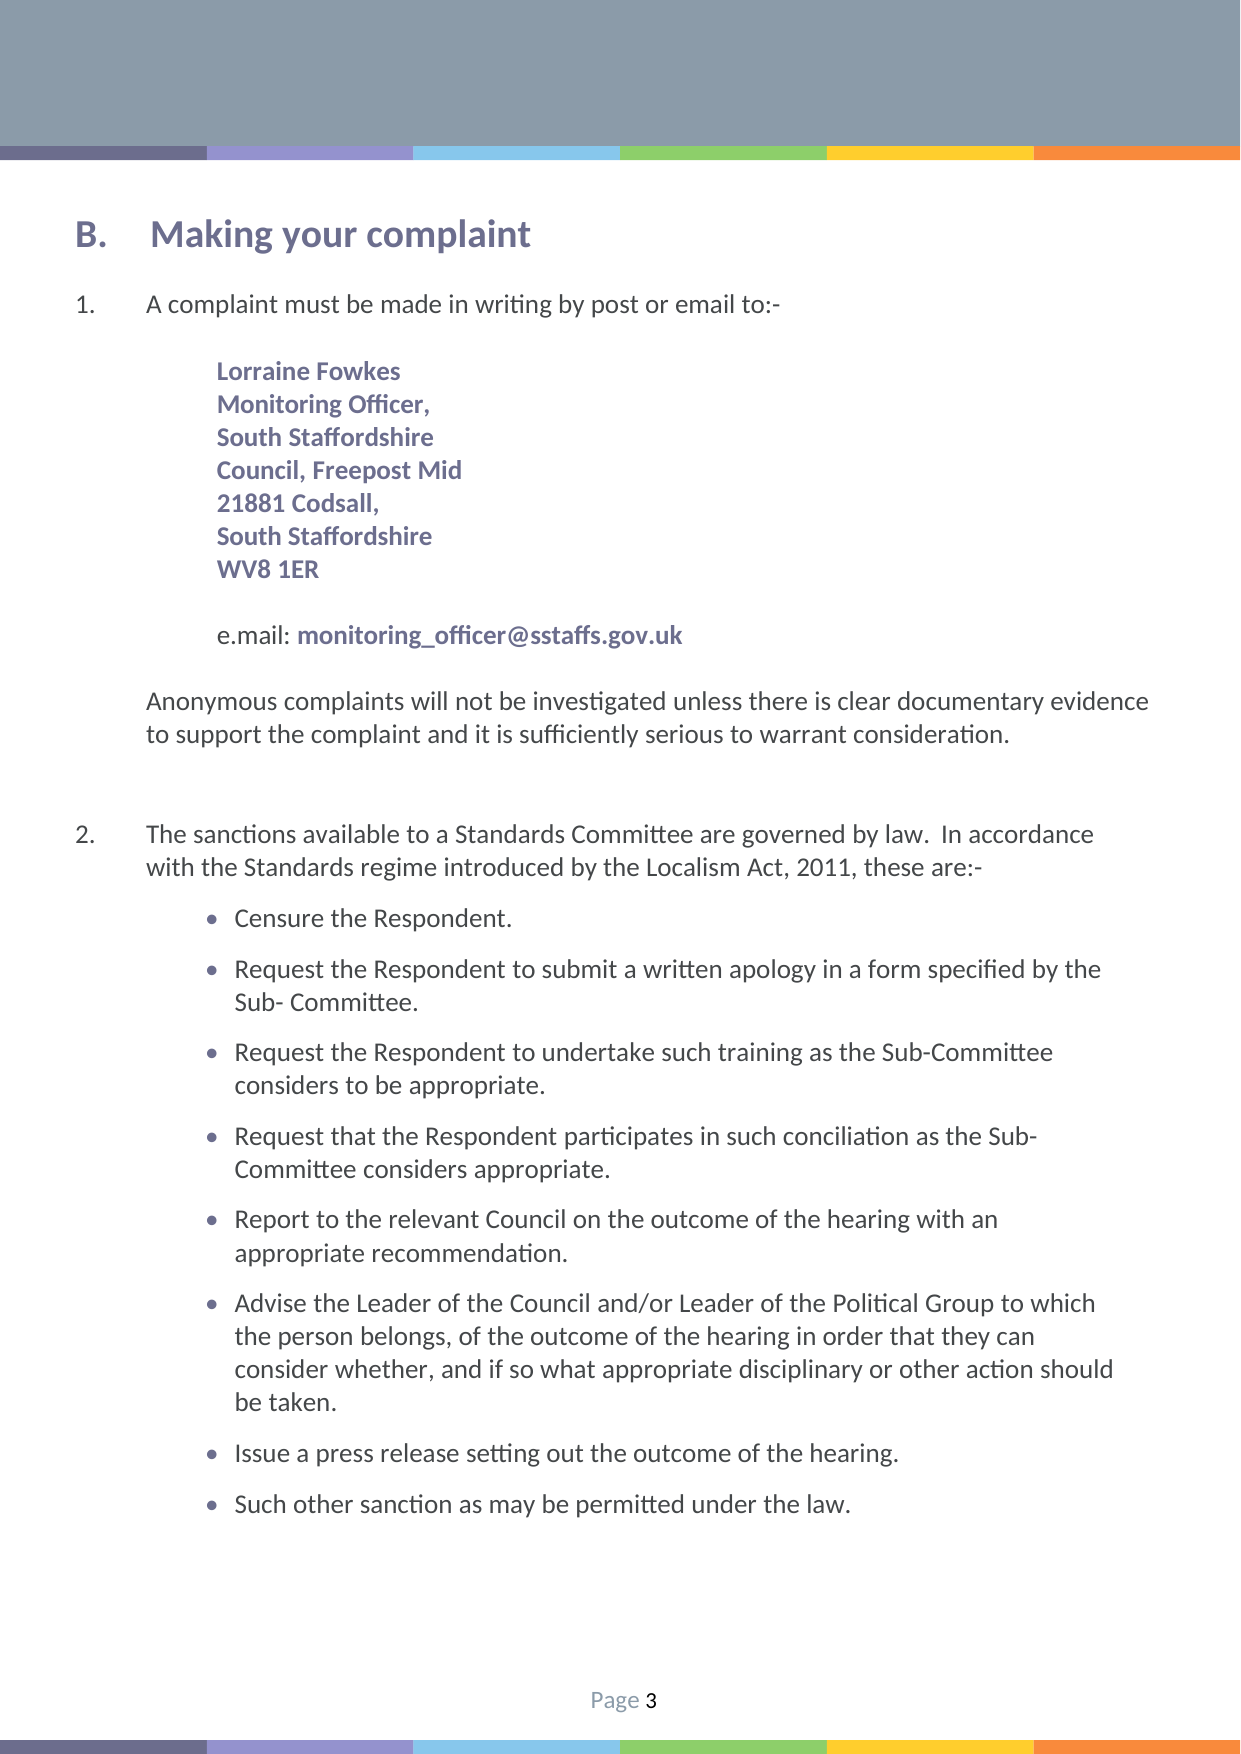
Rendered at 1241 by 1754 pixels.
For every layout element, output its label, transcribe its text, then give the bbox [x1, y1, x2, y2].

list Report to the relevant Council on the outcome of the hearing with an appropriate recommendation. [205, 1203, 1131, 1269]
text South Staffordshire Council, Freepost Mid 21881 Codsall, [217, 420, 529, 519]
list The sanctions available to a Standards Committee are governed by law. In accordance with the Standards regime introduced by the Localism Act, 2011, these are:- [75, 817, 1145, 883]
text e.mail: monitoring_officer@sstaffs.gov.uk [217, 618, 1178, 651]
list A complaint must be made in writing by post or email to:- [75, 287, 1178, 320]
list Advise the Leader of the Council and/or Leader of the Political Group to which the person belongs, of the outcome of the hearing in order that they can consider whether, and if so what appropriate disciplinary or other action should be taken. [205, 1286, 1132, 1418]
list Request that the Respondent participates in such conciliation as the Sub-Committee considers appropriate. [205, 1119, 1157, 1185]
text Lorraine Fowkes Monitoring Officer, [217, 354, 431, 420]
list Request the Respondent to submit a written apology in a form specified by the Sub- Committee. [205, 952, 1153, 1018]
list Such other sanction as may be permitted under the law. [205, 1487, 1178, 1520]
list Censure the Respondent. [205, 901, 1178, 934]
text Anonymous complaints will not be investigated unless there is clear documentary evidence to support the complaint and it is sufficiently serious to warrant consideration. [146, 684, 1156, 751]
text South Staffordshire WV8 1ER [217, 519, 434, 585]
list Request the Respondent to undertake such training as the Sub-Committee considers to be appropriate. [205, 1035, 1159, 1101]
list Issue a press release setting out the outcome of the hearing. [205, 1436, 1178, 1469]
subtitle Making your complaint [75, 208, 1178, 257]
